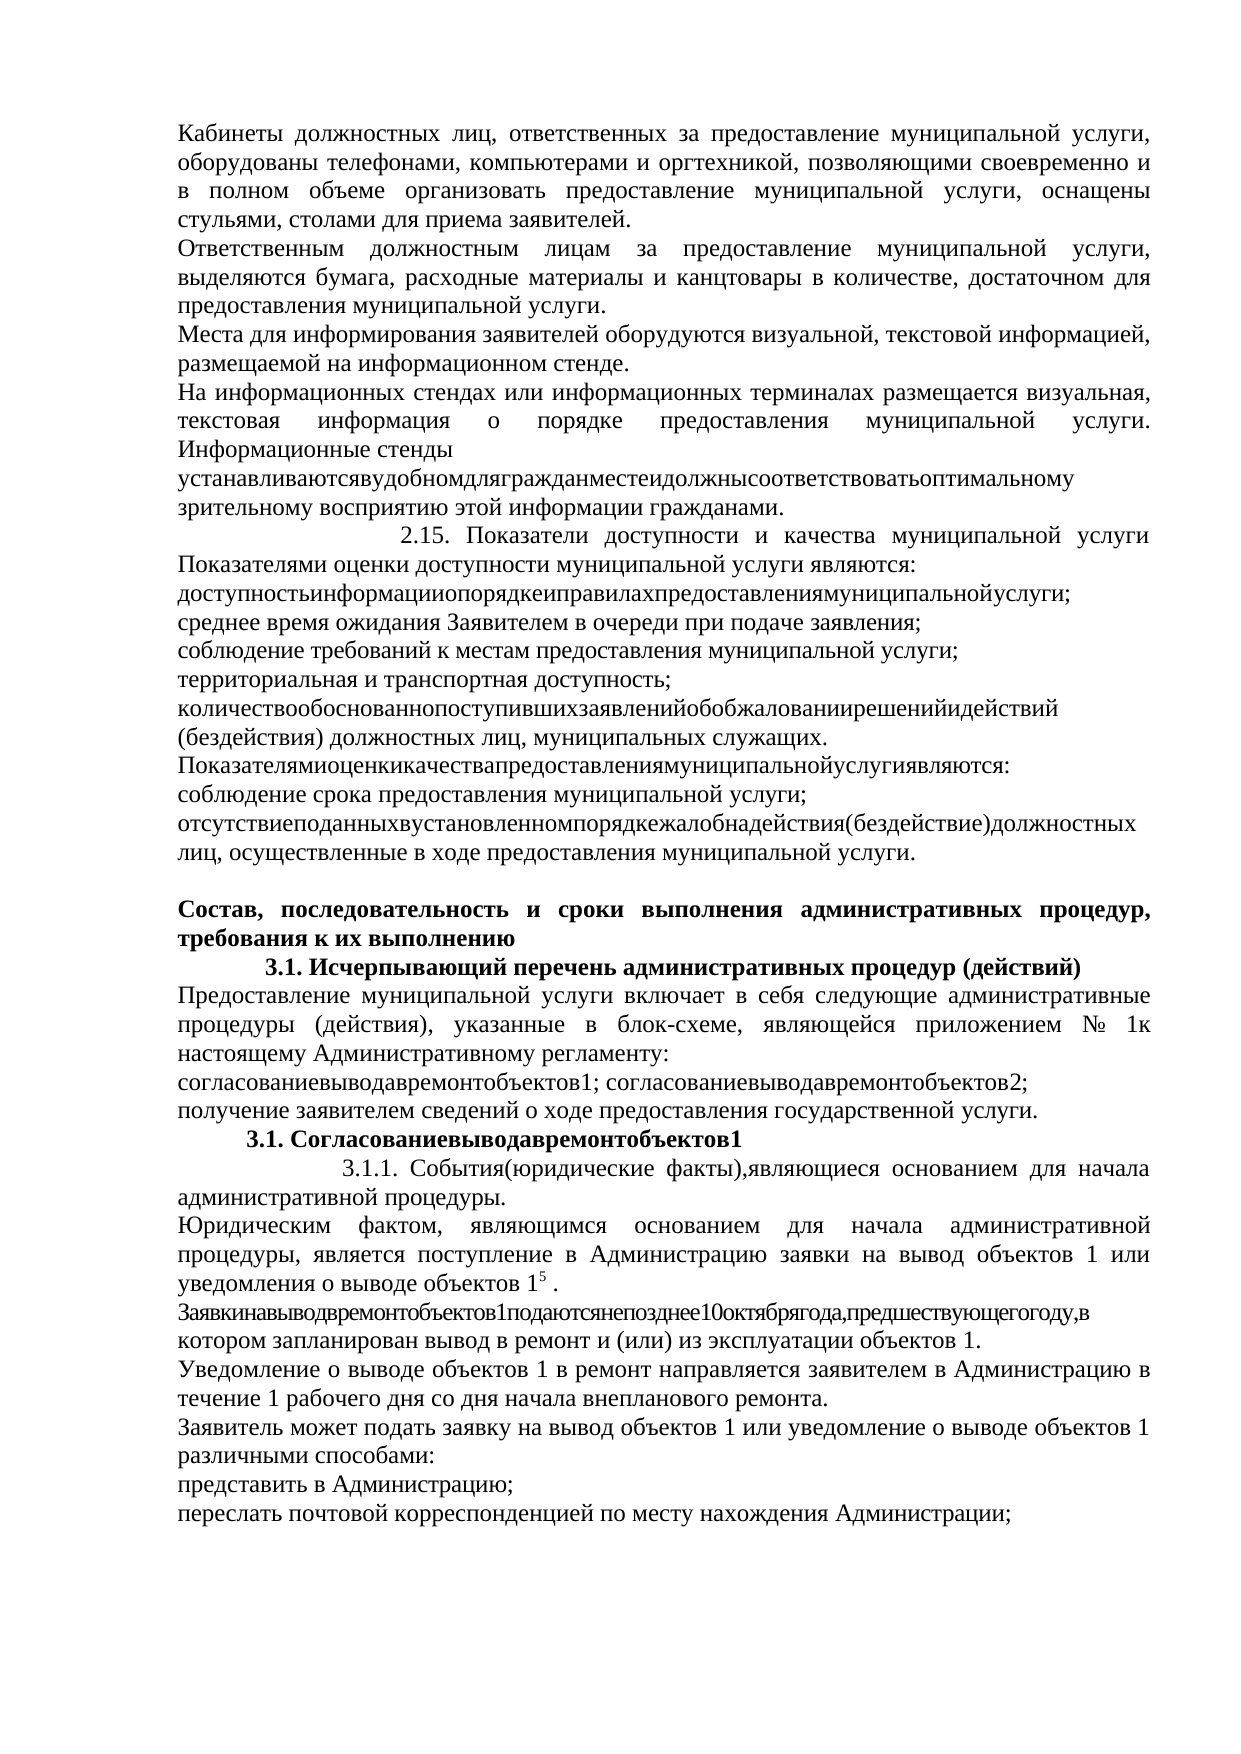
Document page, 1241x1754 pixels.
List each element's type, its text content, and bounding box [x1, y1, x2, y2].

text 3.1. Исчерпывающий перечень административных процедур (действий) [177, 952, 1152, 981]
text 2.15. Показатели доступности и качества муниципальной услуги Показателями оценки доступности муниципальной услуги являются: [177, 521, 1152, 578]
text территориальная и транспортная доступность; [177, 664, 1152, 693]
text соблюдение срока предоставления муниципальной услуги; [177, 779, 1152, 808]
text переслать почтовой корреспонденцией по месту нахождения Администрации; [177, 1498, 1152, 1527]
text 3.1.1. События(юридические факты),являющиеся основанием для начала административной процедуры. [177, 1153, 1152, 1211]
text Состав, последовательность и сроки выполнения административных процедур, требования к их выполнению [177, 894, 1152, 952]
text отсутствиеподанныхвустановленномпорядкежалобнадействия(бездействие)должностных лиц, осуществленные в ходе предоставления муниципальной услуги. [177, 808, 1152, 866]
text среднее время ожидания Заявителем в очереди при подаче заявления; [177, 607, 1152, 636]
text устанавливаютсявудобномдлягражданместеидолжнысоответствоватьоптимальному зрительному восприятию этой информации гражданами. [177, 463, 1152, 521]
text Места для информирования заявителей оборудуются визуальной, текстовой информацией, размещаемой на информационном стенде. [177, 319, 1152, 377]
text На информационных стендах или информационных терминалах размещается визуальная, текстовая информация о порядке предоставления муниципальной услуги. Информационные стенды [177, 377, 1152, 463]
text Ответственным должностным лицам за предоставление муниципальной услуги, выделяются бумага, расходные материалы и канцтовары в количестве, достаточном для предоставления муниципальной услуги. [177, 233, 1152, 319]
text Показателямиоценкикачествапредоставлениямуниципальнойуслугиявляются: [177, 751, 1152, 779]
text доступностьинформацииопорядкеиправилахпредоставлениямуниципальнойуслуги; [177, 578, 1152, 607]
text Заявкинавыводвремонтобъектов1подаютсянепозднее10октябрягода,предшествующегогоду,в котором запланирован вывод в ремонт и (или) из эксплуатации объектов 1. [177, 1297, 1152, 1354]
text соблюдение требований к местам предоставления муниципальной услуги; [177, 636, 1152, 664]
text Заявитель может подать заявку на вывод объектов 1 или уведомление о выводе объектов 1 различными способами: [177, 1412, 1152, 1469]
text количествообоснованнопоступившихзаявленийобобжалованиирешенийидействий (бездействия) должностных лиц, муниципальных служащих. [177, 693, 1152, 751]
text согласованиевыводавремонтобъектов1; согласованиевыводавремонтобъектов2; [177, 1067, 1152, 1096]
text представить в Администрацию; [177, 1469, 1152, 1498]
text получение заявителем сведений о ходе предоставления государственной услуги. [177, 1096, 1152, 1124]
text Юридическим фактом, являющимся основанием для начала административной процедуры, является поступление в Администрацию заявки на вывод объектов 1 или уведомления о выводе объектов 15 . [177, 1211, 1152, 1297]
text Предоставление муниципальной услуги включает в себя следующие административные процедуры (действия), указанные в блок-схеме, являющейся приложением № 1к настоящему Административному регламенту: [177, 981, 1152, 1067]
text Кабинеты должностных лиц, ответственных за предоставление муниципальной услуги, оборудованы телефонами, компьютерами и оргтехникой, позволяющими своевременно и в полном объеме организовать предоставление муниципальной услуги, оснащены стульями, столами для приема заявителей. [177, 118, 1152, 233]
text Уведомление о выводе объектов 1 в ремонт направляется заявителем в Администрацию в течение 1 рабочего дня со дня начала внепланового ремонта. [177, 1354, 1152, 1412]
text 3.1. Согласованиевыводавремонтобъектов1 [177, 1124, 1152, 1153]
